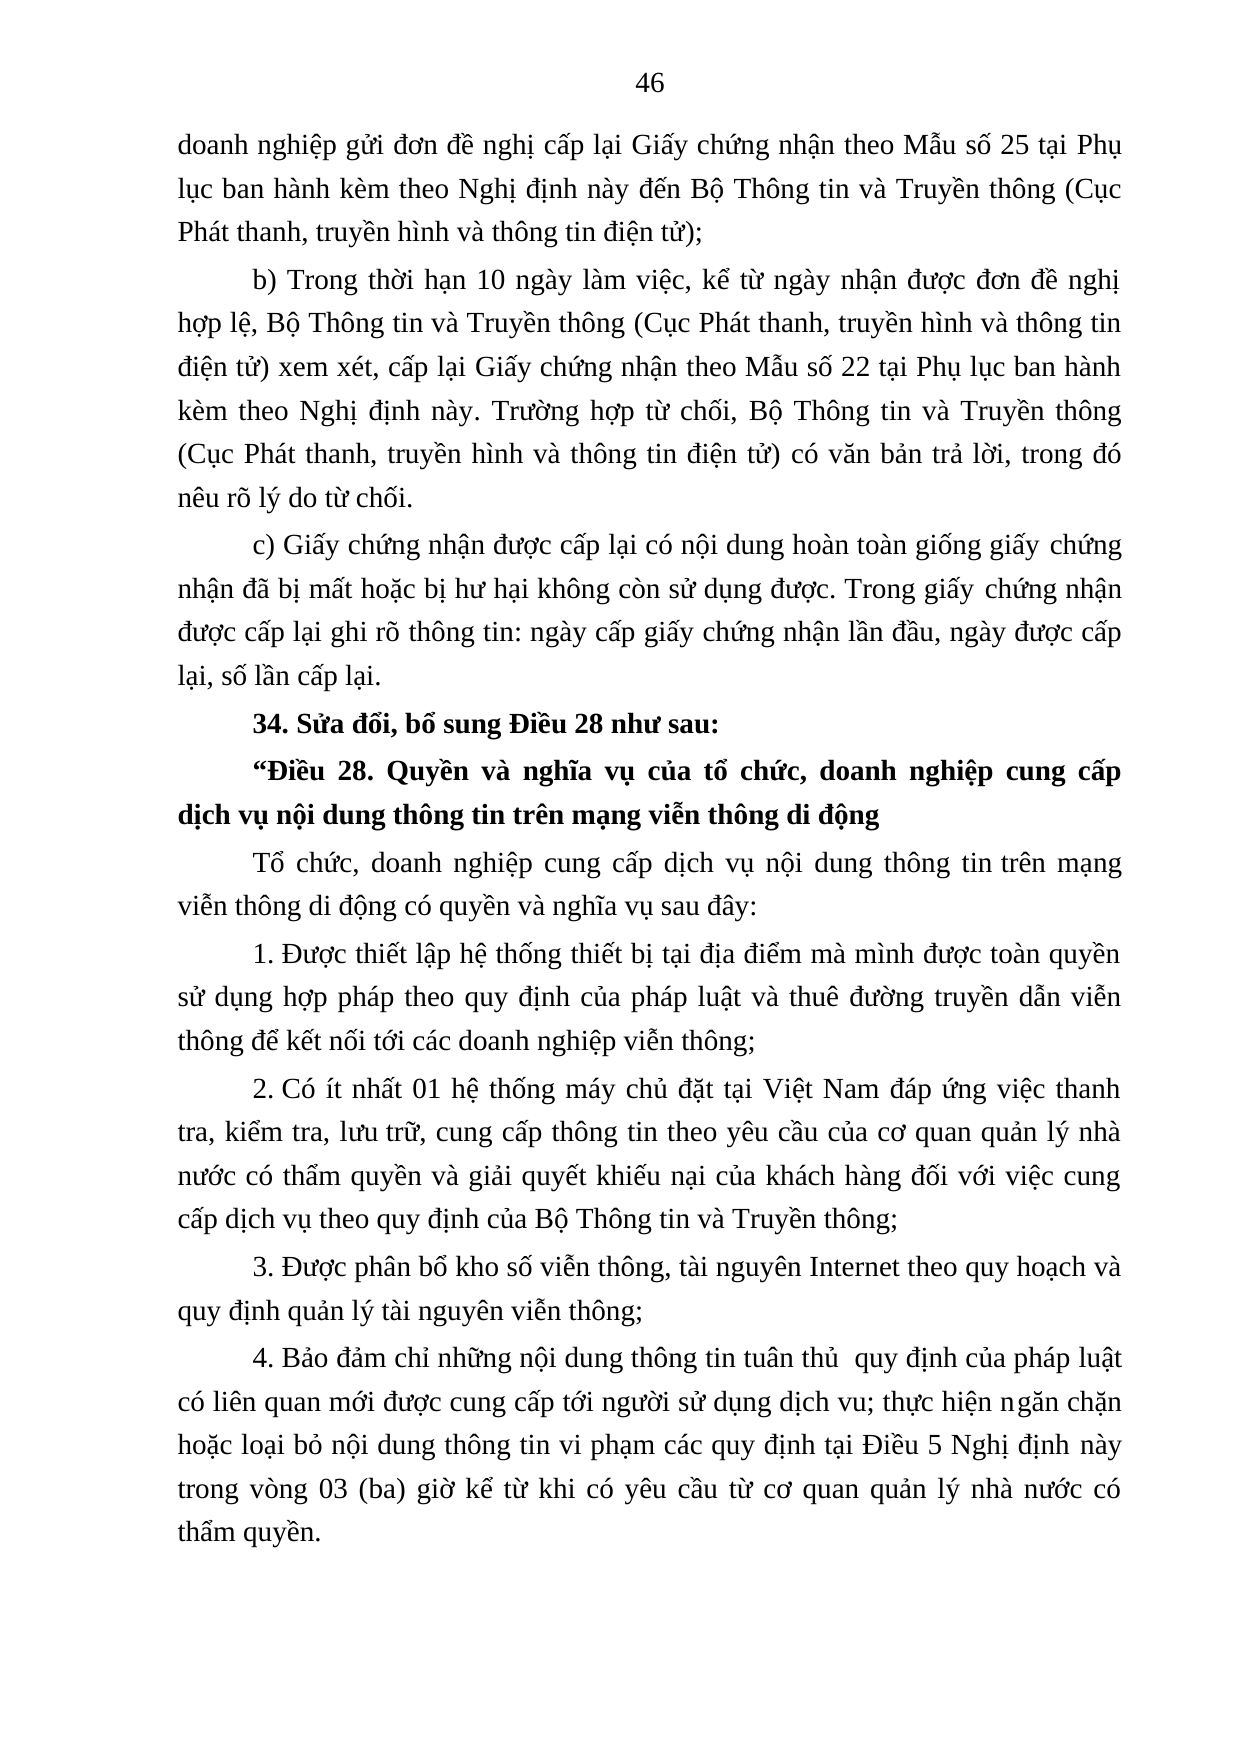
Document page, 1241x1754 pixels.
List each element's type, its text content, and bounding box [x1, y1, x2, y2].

text Tổ chức, doanh nghiệp cung cấp dịch vụ nội dung thông tin trên mạng viễn thông di động có quyền và nghĩa vụ sau đây: [177, 845, 1122, 922]
text “Điều 28. Quyền và nghĩa vụ của tổ chức, doanh nghiệp cung cấp dịch vụ nội dung thông tin trên mạng viễn thông di động [177, 753, 1122, 831]
text 4. Bảo đảm chỉ những nội dung thông tin tuân thủ quy định của pháp luật có liên quan mới được cung cấp tới người sử dụng dịch vu; thực hiện ngăn chặn hoặc loại bỏ nội dung thông tin vi phạm các quy định tại Điều 5 Nghị định này trong vòng 03 (ba) giờ kể từ khi có yêu cầu từ cơ quan quản lý nhà nước có thẩm quyền. [177, 1340, 1122, 1548]
text 3. Được phân bổ kho số viễn thông, tài nguyên Internet theo quy hoạch và quy định quản lý tài nguyên viễn thông; [177, 1249, 1122, 1326]
text 2. Có ít nhất 01 hệ thống máy chủ đặt tại Việt Nam đáp ứng việc thanh tra, kiểm tra, lưu trữ, cung cấp thông tin theo yêu cầu của cơ quan quản lý nhà nước có thẩm quyền và giải quyết khiếu nại của khách hàng đối với việc cung cấp dịch vụ theo quy định của Bộ Thông tin và Truyền thông; [177, 1071, 1122, 1235]
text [177, 127, 1122, 248]
text 1. Được thiết lập hệ thống thiết bị tại địa điểm mà mình được toàn quyền sử dụng hợp pháp theo quy định của pháp luật và thuê đường truyền dẫn viễn thông để kết nối tới các doanh nghiệp viễn thông; [177, 936, 1122, 1057]
text b) Trong thời hạn 10 ngày làm việc, kể từ ngày nhận được đơn đề nghị hợp lệ, Bộ Thông tin và Truyền thông (Cục Phát thanh, truyền hình và thông tin điện tử) xem xét, cấp lại Giấy chứng nhận theo Mẫu số 22 tại Phụ lục ban hành kèm theo Nghị định này. Trường hợp từ chối, Bộ Thông tin và Truyền thông (Cục Phát thanh, truyền hình và thông tin điện tử) có văn bản trả lời, trong đó nêu rõ lý do từ chối. [177, 262, 1122, 513]
text c) Giấy chứng nhận được cấp lại có nội dung hoàn toàn giống giấy chứng nhận đã bị mất hoặc bị hư hại không còn sử dụng được. Trong giấy chứng nhận được cấp lại ghi rõ thông tin: ngày cấp giấy chứng nhận lần đầu, ngày được cấp lại, số lần cấp lại. [177, 527, 1122, 692]
text 34. Sửa đổi, bổ sung Điều 28 như sau: [177, 706, 1122, 739]
